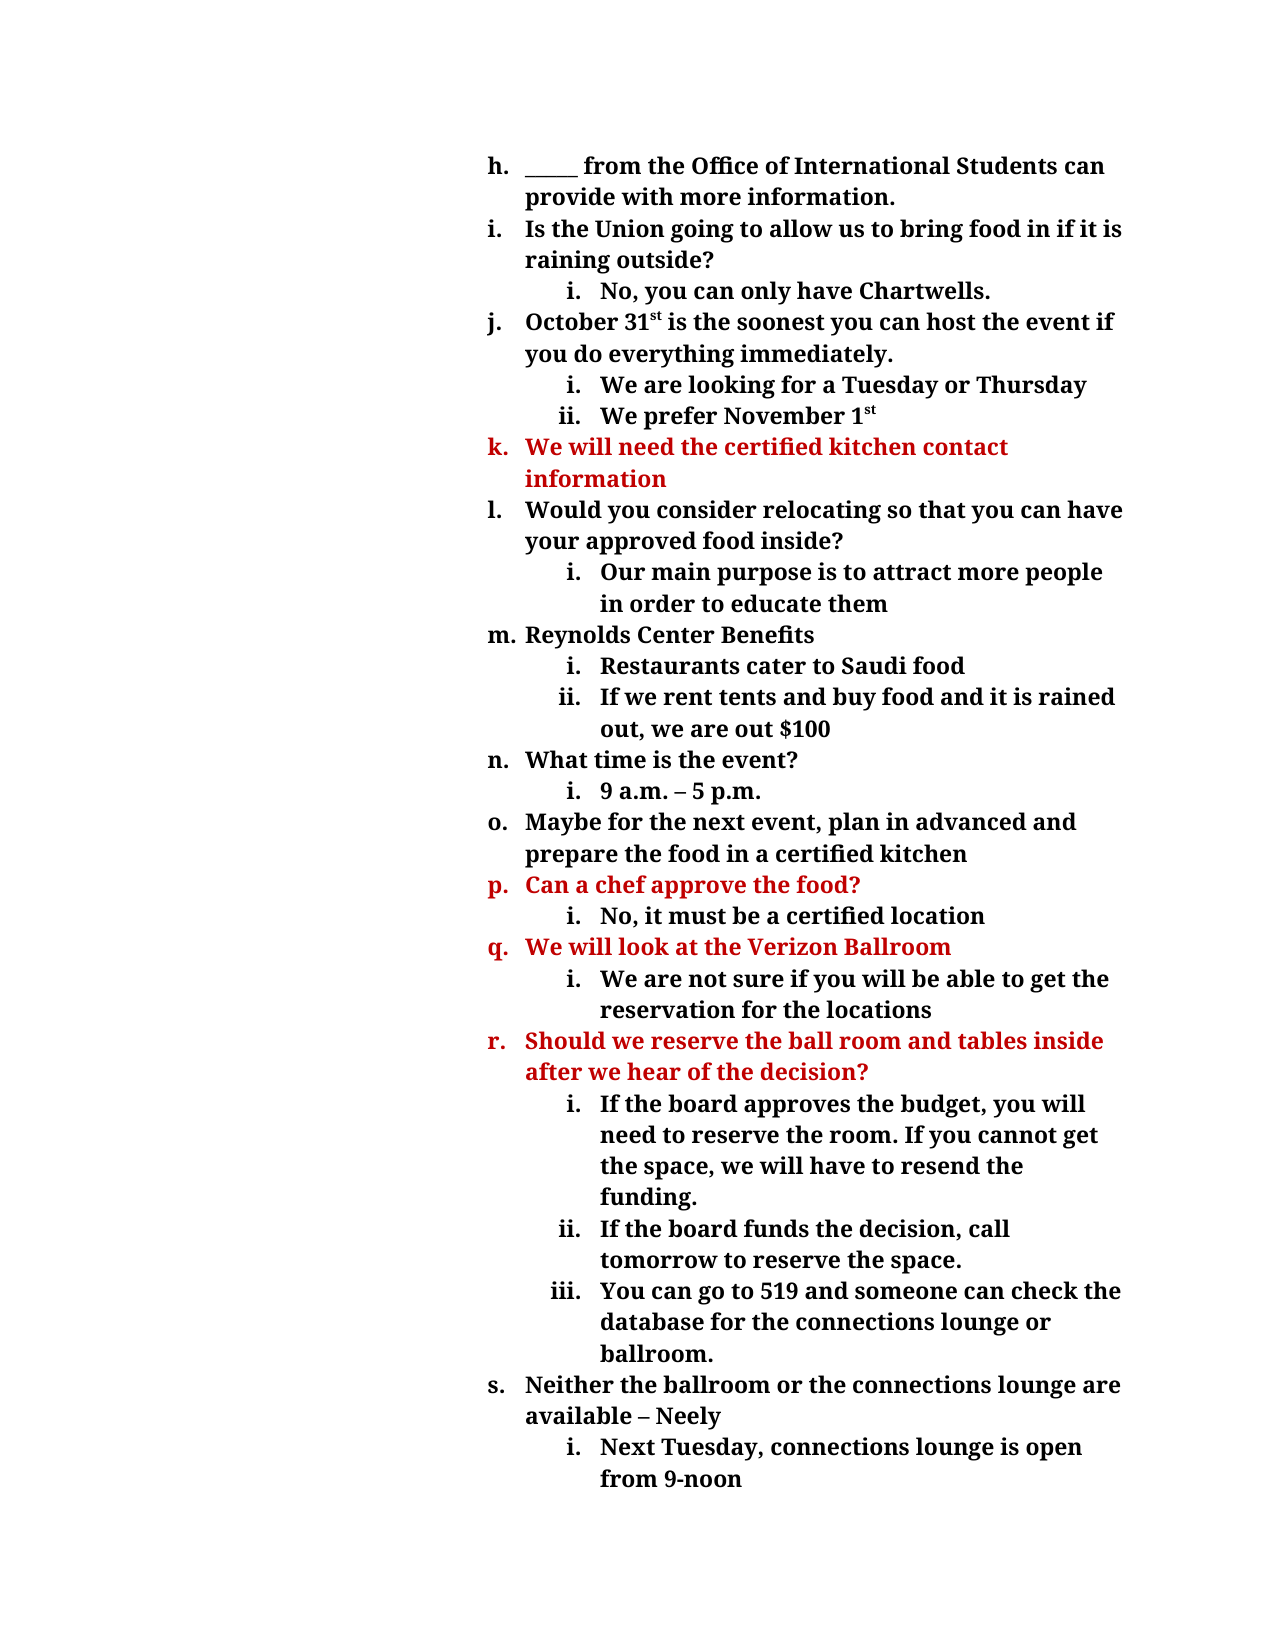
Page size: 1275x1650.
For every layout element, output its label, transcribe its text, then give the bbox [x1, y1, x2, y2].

list No, it must be a certified location [581, 900, 1125, 931]
list We prefer November 1st [581, 400, 1125, 431]
list Next Tuesday, connections lounge is open from 9-noon [581, 1431, 1125, 1494]
list Neither the ballroom or the connections lounge are available – Neely [487, 1369, 1125, 1431]
list Should we reserve the ball room and tables inside after we hear of the decision? [487, 1025, 1125, 1087]
list Would you consider relocating so that you can have your approved food inside? [487, 494, 1125, 556]
list We will need the certified kitchen contact information [487, 431, 1125, 494]
list 9 a.m. – 5 p.m. [581, 775, 1125, 806]
list Maybe for the next event, plan in advanced and prepare the food in a certified kitchen [487, 806, 1125, 869]
list We are looking for a Tuesday or Thursday [581, 369, 1125, 400]
list We will look at the Verizon Ballroom [487, 931, 1125, 962]
list You can go to 519 and someone can check the database for the connections lounge or ballroom. [581, 1275, 1125, 1369]
list If we rent tents and buy food and it is rained out, we are out $100 [581, 681, 1125, 744]
list If the board funds the decision, call tomorrow to reserve the space. [581, 1212, 1125, 1275]
list What time is the event? [487, 744, 1125, 775]
list If the board approves the budget, you will need to reserve the room. If you cannot get the space, we will have to resend the funding. [581, 1087, 1125, 1212]
list Restaurants cater to Saudi food [581, 650, 1125, 681]
list Is the Union going to allow us to bring food in if it is raining outside? [487, 212, 1125, 275]
list _____ from the Office of International Students can provide with more information. [487, 150, 1125, 212]
list No, you can only have Chartwells. [581, 275, 1125, 306]
list Our main purpose is to attract more people in order to educate them [581, 556, 1125, 619]
list October 31st is the soonest you can host the event if you do everything immediately. [487, 306, 1125, 369]
list Can a chef approve the food? [487, 869, 1125, 900]
list Reynolds Center Benefits [487, 619, 1125, 650]
list We are not sure if you will be able to get the reservation for the locations [581, 962, 1125, 1025]
